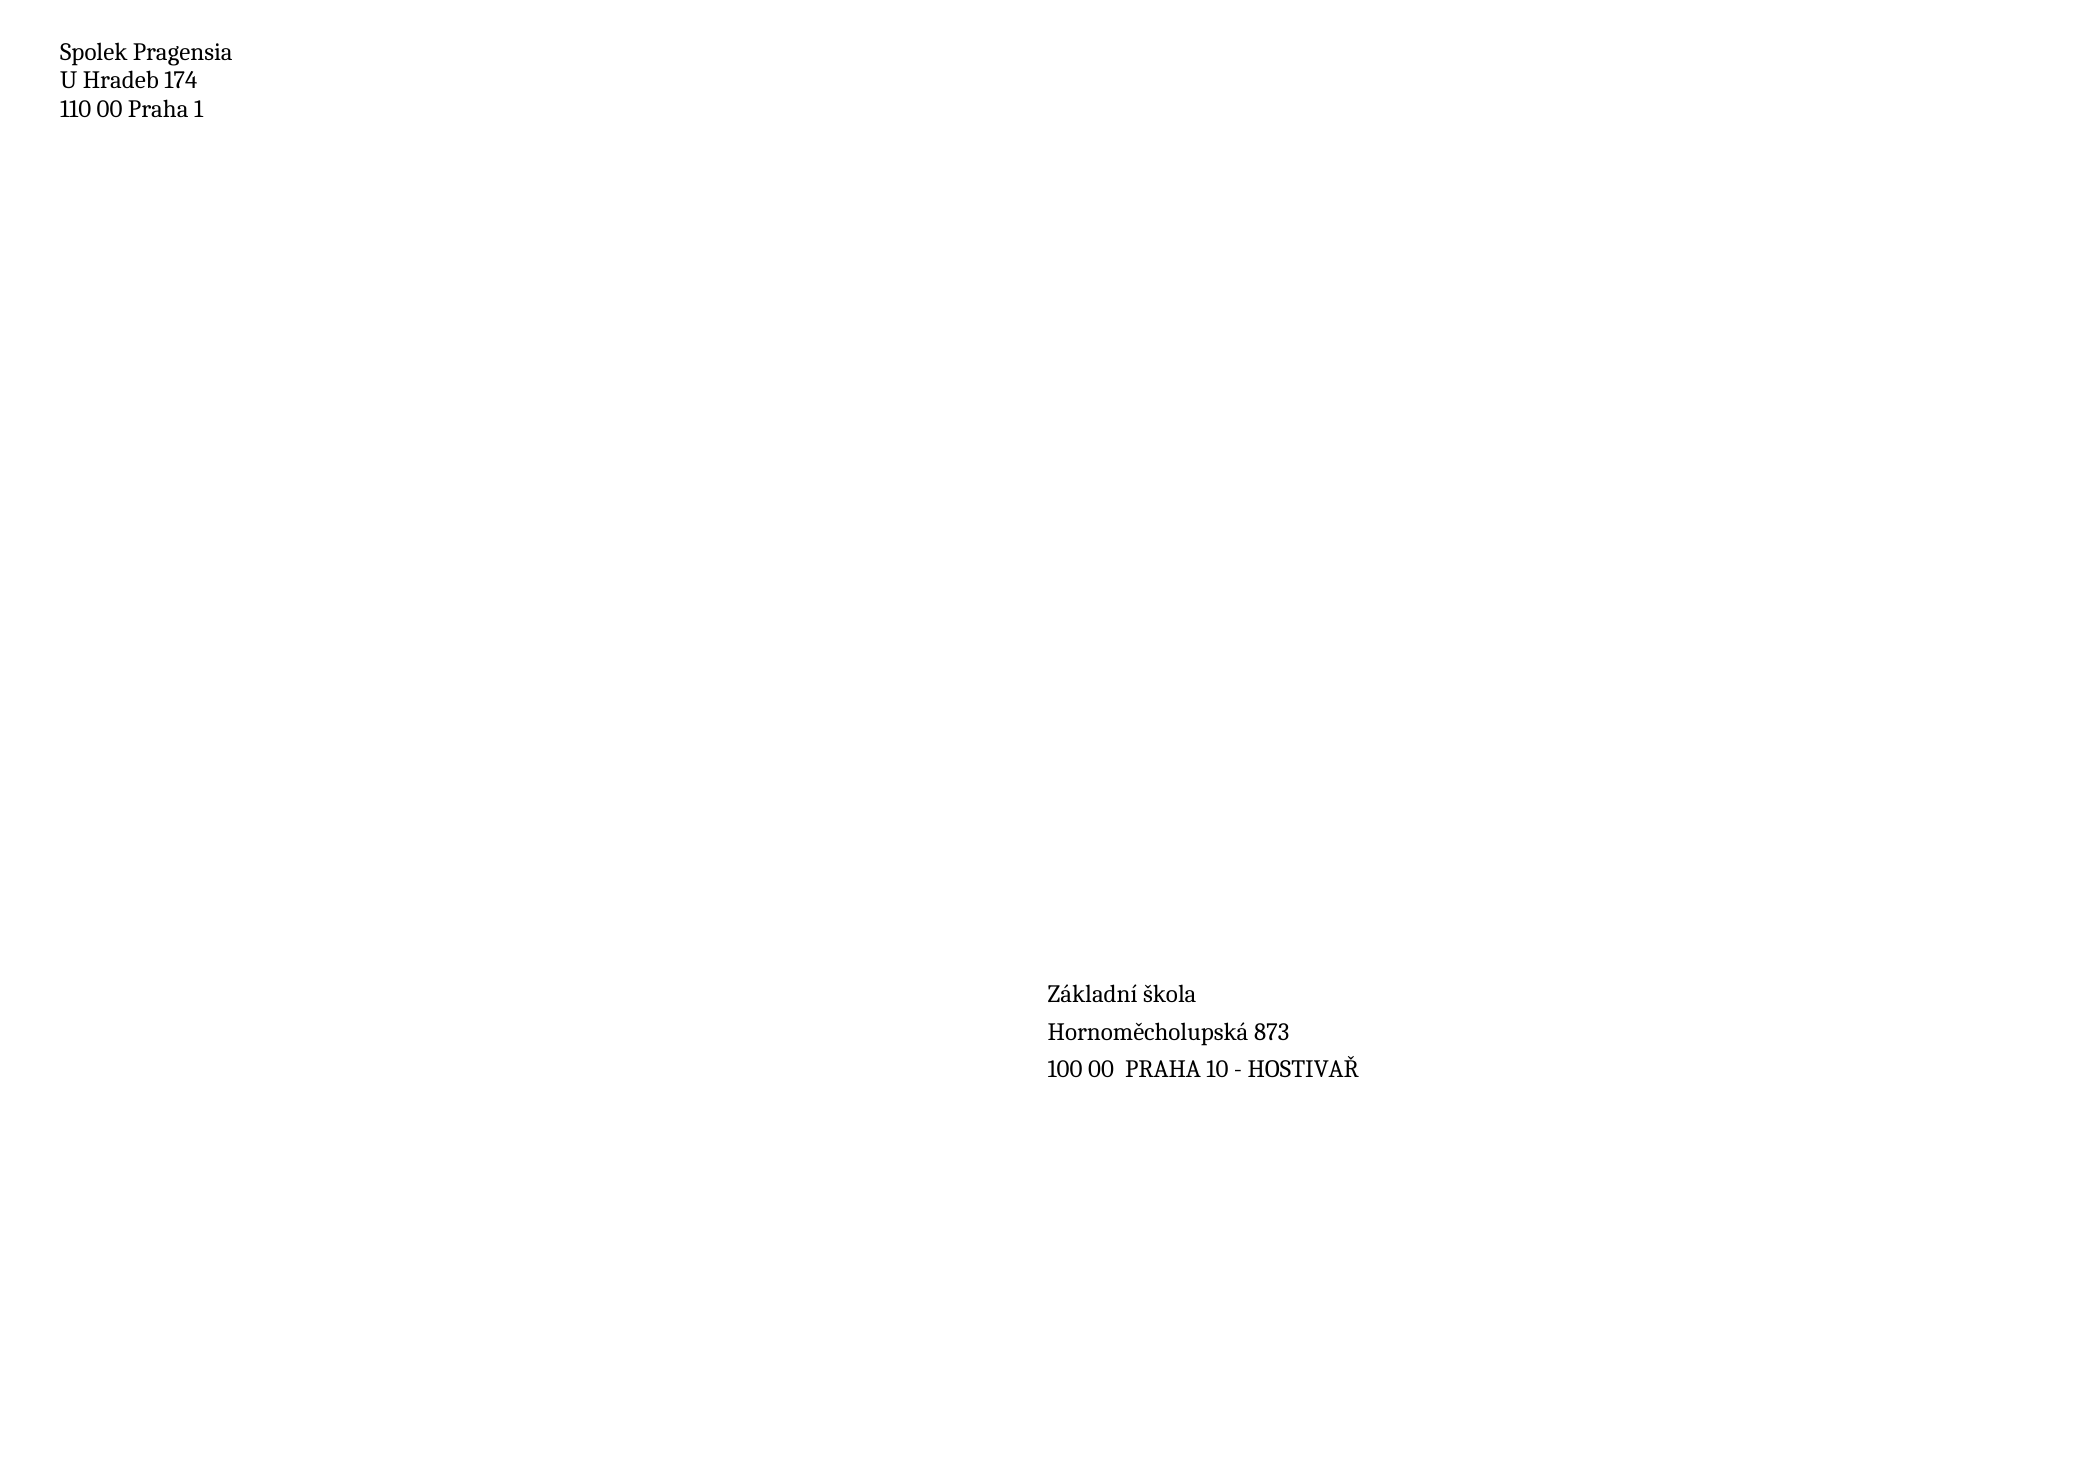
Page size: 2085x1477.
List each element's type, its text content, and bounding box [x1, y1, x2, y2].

text Spolek Pragensia [60, 37, 2010, 66]
text 110 00 Praha 1 [60, 95, 2010, 124]
text U Hradeb 174 [60, 66, 2010, 95]
